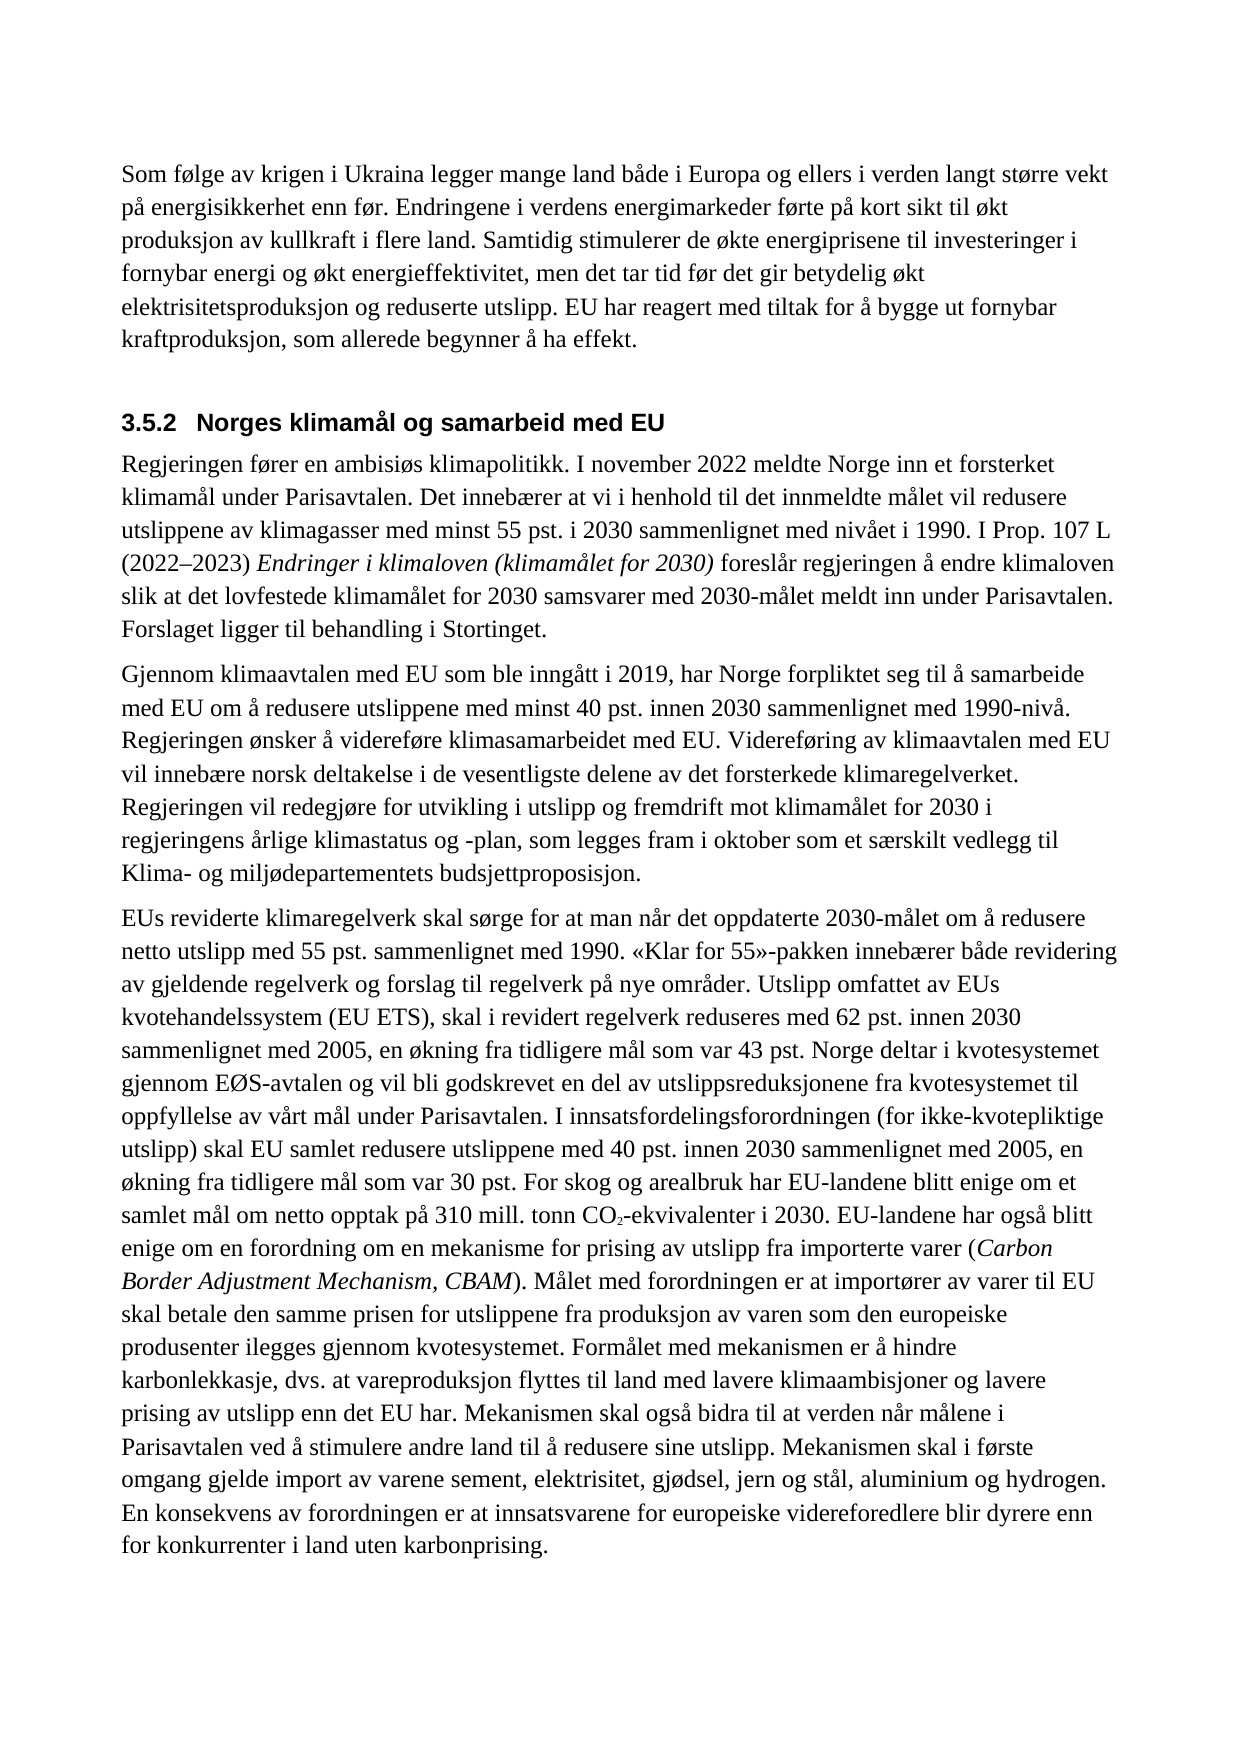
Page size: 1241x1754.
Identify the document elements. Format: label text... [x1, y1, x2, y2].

text Regjeringen fører en ambisiøs klimapolitikk. I november 2022 meldte Norge inn et forsterket klimamål under Parisavtalen. Det innebærer at vi i henhold til det innmeldte målet vil redusere utslippene av klimagasser med minst 55 pst. i 2030 sammenlignet med nivået i 1990. I Prop. 107 L (2022–2023) Endringer i klimaloven (klimamålet for 2030) foreslår regjeringen å endre klimaloven slik at det lovfestede klimamålet for 2030 samsvarer med 2030-målet meldt inn under Parisavtalen. Forslaget ligger til behandling i Stortinget. [121, 449, 1119, 643]
text Som følge av krigen i Ukraina legger mange land både i Europa og ellers i verden langt større vekt på energisikkerhet enn før. Endringene i verdens energimarkeder førte på kort sikt til økt produksjon av kullkraft i flere land. Samtidig stimulerer de økte energiprisene til investeringer i fornybar energi og økt energieffektivitet, men det tar tid før det gir betydelig økt elektrisitetsproduksjon og reduserte utslipp. EU har reagert med tiltak for å bygge ut fornybar kraftproduksjon, som allerede begynner å ha effekt. [121, 159, 1119, 353]
text EUs reviderte klimaregelverk skal sørge for at man når det oppdaterte 2030-målet om å redusere netto utslipp med 55 pst. sammenlignet med 1990. «Klar for 55»-pakken innebærer både revidering av gjeldende regelverk og forslag til regelverk på nye områder. Utslipp omfattet av EUs kvotehandelssystem (EU ETS), skal i revidert regelverk reduseres med 62 pst. innen 2030 sammenlignet med 2005, en økning fra tidligere mål som var 43 pst. Norge deltar i kvotesystemet gjennom EØS-avtalen og vil bli godskrevet en del av utslippsreduksjonene fra kvotesystemet til oppfyllelse av vårt mål under Parisavtalen. I innsatsfordelingsforordningen (for ikke-kvotepliktige utslipp) skal EU samlet redusere utslippene med 40 pst. innen 2030 sammenlignet med 2005, en økning fra tidligere mål som var 30 pst. For skog og arealbruk har EU-landene blitt enige om et samlet mål om netto opptak på 310 mill. tonn CO2-ekvivalenter i 2030. EU-landene har også blitt enige om en forordning om en mekanisme for prising av utslipp fra importerte varer (Carbon Border Adjustment Mechanism, CBAM). Målet med forordningen er at importører av varer til EU skal betale den samme prisen for utslippene fra produksjon av varen som den europeiske produsenter ilegges gjennom kvotesystemet. Formålet med mekanismen er å hindre karbonlekkasje, dvs. at vareproduksjon flyttes til land med lavere klimaambisjoner og lavere prising av utslipp enn det EU har. Mekanismen skal også bidra til at verden når målene i Parisavtalen ved å stimulere andre land til å redusere sine utslipp. Mekanismen skal i første omgang gjelde import av varene sement, elektrisitet, gjødsel, jern og stål, aluminium og hydrogen. En konsekvens av forordningen er at innsatsvarene for europeiske videreforedlere blir dyrere enn for konkurrenter i land uten karbonprising. [121, 903, 1119, 1559]
subtitle Norges klimamål og samarbeid med EU [121, 408, 1119, 436]
text Gjennom klimaavtalen med EU som ble inngått i 2019, har Norge forpliktet seg til å samarbeide med EU om å redusere utslippene med minst 40 pst. innen 2030 sammenlignet med 1990-nivå. Regjeringen ønsker å videreføre klimasamarbeidet med EU. Videreføring av klimaavtalen med EU vil innebære norsk deltakelse i de vesentligste delene av det forsterkede klimaregelverket. Regjeringen vil redegjøre for utvikling i utslipp og fremdrift mot klimamålet for 2030 i regjeringens årlige klimastatus og -plan, som legges fram i oktober som et særskilt vedlegg til Klima- og miljødepartementets budsjettproposisjon. [121, 659, 1119, 886]
